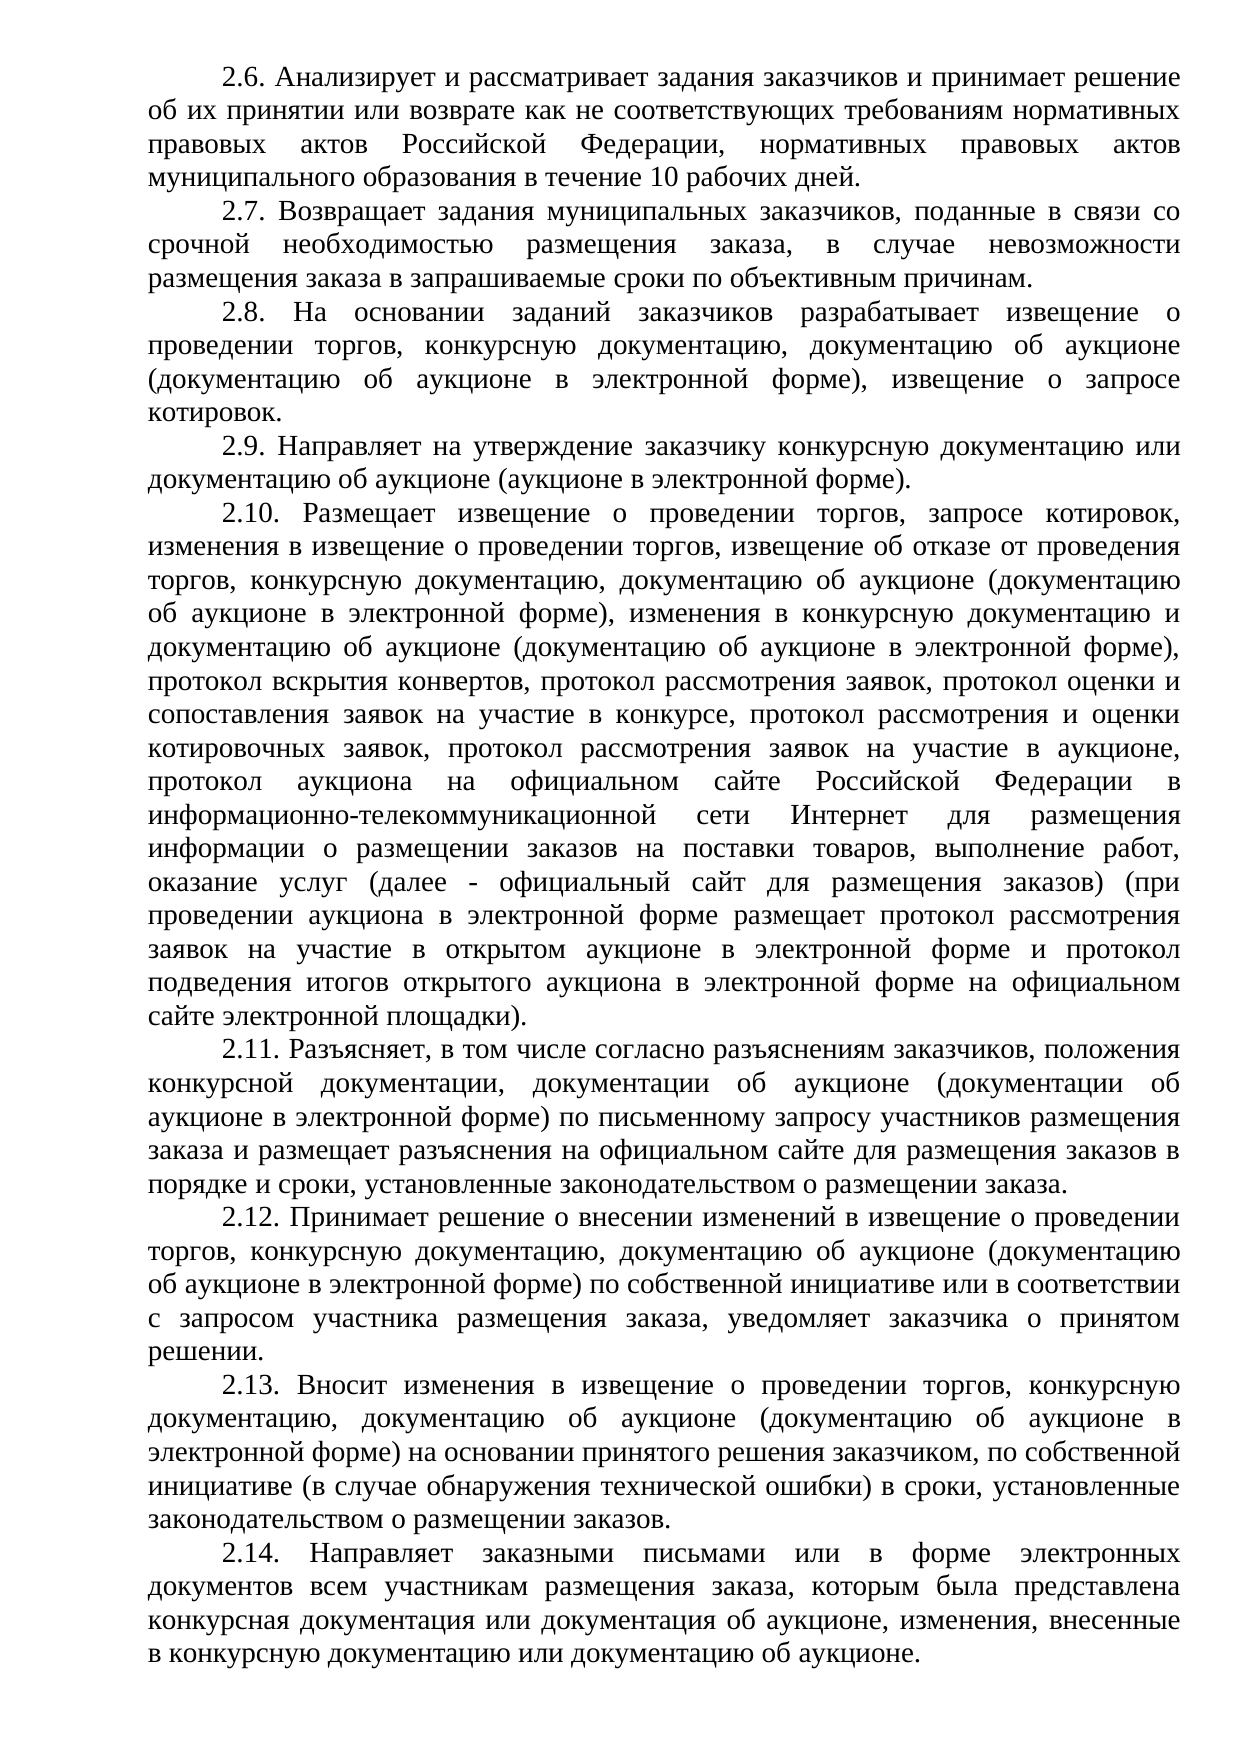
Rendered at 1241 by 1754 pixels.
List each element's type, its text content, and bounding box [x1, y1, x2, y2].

text 2.9. Направляет на утверждение заказчику конкурсную документацию или документацию об аукционе (аукционе в электронной форме). [148, 428, 1181, 495]
text 2.13. Вносит изменения в извещение о проведении торгов, конкурсную документацию, документацию об аукционе (документацию об аукционе в электронной форме) на основании принятого решения заказчиком, по собственной инициативе (в случае обнаружения технической ошибки) в сроки, установленные законодательством о размещении заказов. [148, 1367, 1181, 1535]
text 2.7. Возвращает задания муниципальных заказчиков, поданные в связи со срочной необходимостью размещения заказа, в случае невозможности размещения заказа в запрашиваемые сроки по объективным причинам. [148, 193, 1181, 294]
text 2.11. Разъясняет, в том числе согласно разъяснениям заказчиков, положения конкурсной документации, документации об аукционе (документации об аукционе в электронной форме) по письменному запросу участников размещения заказа и размещает разъяснения на официальном сайте для размещения заказов в порядке и сроки, установленные законодательством о размещении заказа. [148, 1032, 1181, 1199]
text 2.6. Анализирует и рассматривает задания заказчиков и принимает решение об их принятии или возврате как не соответствующих требованиям нормативных правовых актов Российской Федерации, нормативных правовых актов муниципального образования в течение 10 рабочих дней. [148, 59, 1181, 193]
text 2.14. Направляет заказными письмами или в форме электронных документов всем участникам размещения заказа, которым была представлена конкурсная документация или документация об аукционе, изменения, внесенные в конкурсную документацию или документацию об аукционе. [148, 1535, 1181, 1669]
text 2.10. Размещает извещение о проведении торгов, запросе котировок, изменения в извещение о проведении торгов, извещение об отказе от проведения торгов, конкурсную документацию, документацию об аукционе (документацию об аукционе в электронной форме), изменения в конкурсную документацию и документацию об аукционе (документацию об аукционе в электронной форме), протокол вскрытия конвертов, протокол рассмотрения заявок, протокол оценки и сопоставления заявок на участие в конкурсе, протокол рассмотрения и оценки котировочных заявок, протокол рассмотрения заявок на участие в аукционе, протокол аукциона на официальном сайте Российской Федерации в информационно-телекоммуникационной сети Интернет для размещения информации о размещении заказов на поставки товаров, выполнение работ, оказание услуг (далее - официальный сайт для размещения заказов) (при проведении аукциона в электронной форме размещает протокол рассмотрения заявок на участие в открытом аукционе в электронной форме и протокол подведения итогов открытого аукциона в электронной форме на официальном сайте электронной площадки). [148, 495, 1181, 1032]
text 2.12. Принимает решение о внесении изменений в извещение о проведении торгов, конкурсную документацию, документацию об аукционе (документацию об аукционе в электронной форме) по собственной инициативе или в соответствии с запросом участника размещения заказа, уведомляет заказчика о принятом решении. [148, 1199, 1181, 1367]
text 2.8. На основании заданий заказчиков разрабатывает извещение о проведении торгов, конкурсную документацию, документацию об аукционе (документацию об аукционе в электронной форме), извещение о запросе котировок. [148, 294, 1181, 428]
